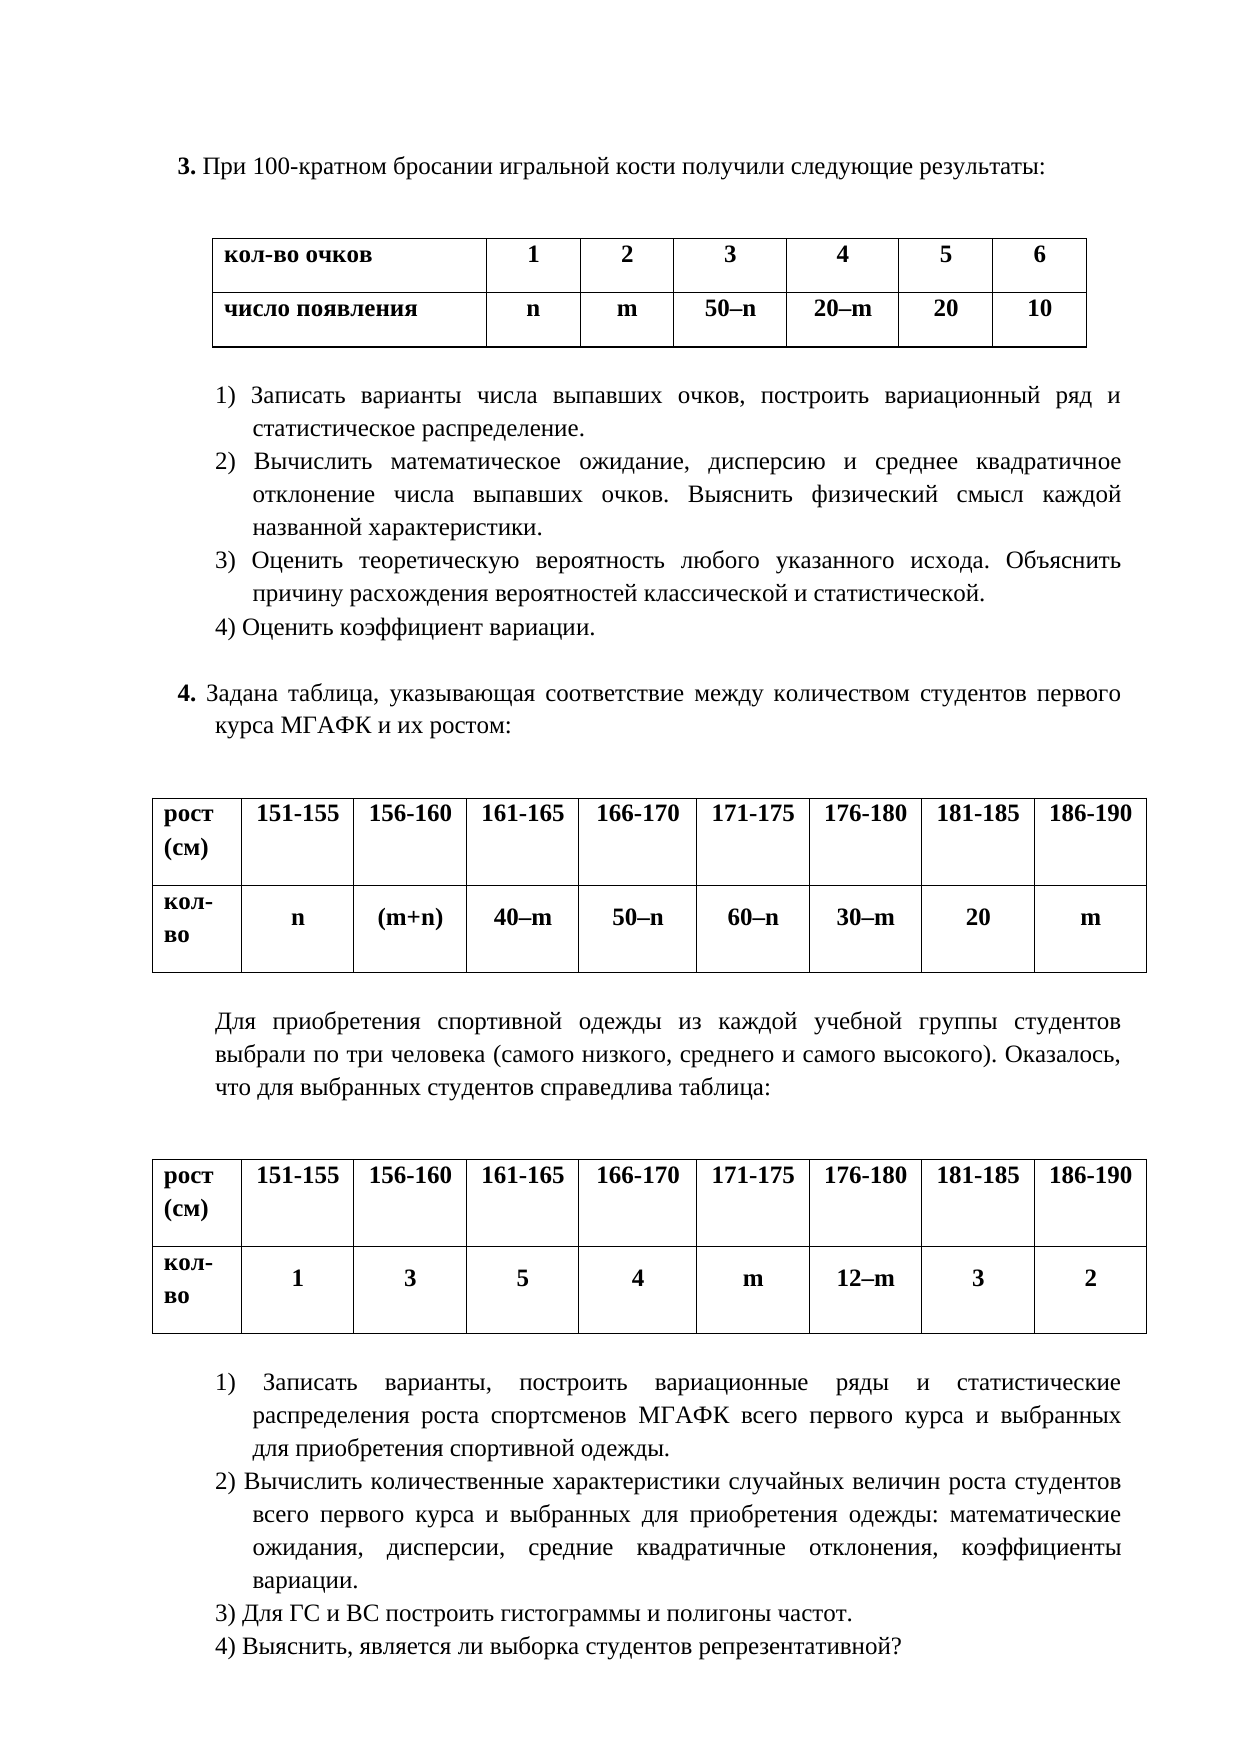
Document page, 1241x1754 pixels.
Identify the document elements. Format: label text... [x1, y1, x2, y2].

table_cell n [242, 886, 353, 972]
table_cell 20 [899, 293, 992, 346]
table_cell 4 [579, 1247, 696, 1333]
text 3) Оценить теоретическую вероятность любого указанного исхода. Объяснить причину расхождения вероятностей классической и статистической. [215, 546, 1122, 607]
text 4) Выяснить, является ли выборка студентов репрезентативной? [215, 1631, 1122, 1660]
table_cell 50–n [674, 293, 786, 346]
table_header 156-160 [354, 1160, 466, 1246]
table_cell 3 [354, 1247, 466, 1333]
table_cell 2 [1035, 1247, 1146, 1333]
table_cell 60–n [697, 886, 809, 972]
table_header 166-170 [579, 799, 696, 885]
table_cell число появления [213, 293, 486, 346]
table_cell 50–n [579, 886, 696, 972]
text 2) Вычислить математическое ожидание, дисперсию и среднее квадратичное отклонение числа выпавших очков. Выяснить физический смысл каждой названной характеристики. [215, 446, 1122, 541]
table_header 151-155 [242, 799, 353, 885]
table_header рост (см) [153, 799, 241, 885]
text 3. При 100-кратном бросании игральной кости получили следующие результаты: [177, 151, 1122, 180]
table_cell 12–m [810, 1247, 921, 1333]
table_cell 20–m [787, 293, 898, 346]
table_header 171-175 [697, 1160, 809, 1246]
table_header 156-160 [354, 799, 466, 885]
table_cell 10 [993, 293, 1086, 346]
table_header 181-185 [922, 799, 1034, 885]
table_header 1 [487, 239, 580, 292]
text 3) Для ГС и ВС построить гистограммы и полигоны частот. [215, 1598, 1122, 1627]
table_cell кол-во [153, 1247, 241, 1333]
table_cell m [1035, 886, 1146, 972]
table_header 6 [993, 239, 1086, 292]
text 1) Записать варианты, построить вариационные ряды и статистические распределения роста спортсменов МГАФК всего первого курса и выбранных для приобретения спортивной одежды. [215, 1367, 1122, 1462]
table_header кол-во очков [213, 239, 486, 292]
table_header 161-165 [467, 1160, 578, 1246]
text 2) Вычислить количественные характеристики случайных величин роста студентов всего первого курса и выбранных для приобретения одежды: математические ожидания, дисперсии, средние квадратичные отклонения, коэффициенты вариации. [215, 1466, 1122, 1594]
table_header рост (см) [153, 1160, 241, 1246]
table_header 161-165 [467, 799, 578, 885]
table_header 151-155 [242, 1160, 353, 1246]
table_cell 30–m [810, 886, 921, 972]
table_cell n [487, 293, 580, 346]
table_cell m [581, 293, 673, 346]
table_header 171-175 [697, 799, 809, 885]
table_cell m [697, 1247, 809, 1333]
table_cell 20 [922, 886, 1034, 972]
table_cell (m+n) [354, 886, 466, 972]
table_header 181-185 [922, 1160, 1034, 1246]
table_header 186-190 [1035, 799, 1146, 885]
table_header 176-180 [810, 799, 921, 885]
table_header 166-170 [579, 1160, 696, 1246]
text 1) Записать варианты числа выпавших очков, построить вариационный ряд и статистическое распределение. [215, 380, 1122, 442]
table_header 5 [899, 239, 992, 292]
text Для приобретения спортивной одежды из каждой учебной группы студентов выбрали по три человека (самого низкого, среднего и самого высокого). Оказалось, что для выбранных студентов справедлива таблица: [215, 1006, 1122, 1101]
table_header 176-180 [810, 1160, 921, 1246]
table_cell 1 [242, 1247, 353, 1333]
table_header 2 [581, 239, 673, 292]
table_cell кол-во [153, 886, 241, 972]
text 4) Оценить коэффициент вариации. [215, 612, 1122, 640]
table_cell 3 [922, 1247, 1034, 1333]
table_header 186-190 [1035, 1160, 1146, 1246]
table_cell 40–m [467, 886, 578, 972]
table_cell 5 [467, 1247, 578, 1333]
table_header 4 [787, 239, 898, 292]
text 4. Задана таблица, указывающая соответствие между количеством студентов первого курса МГАФК и их ростом: [177, 678, 1122, 739]
table_header 3 [674, 239, 786, 292]
